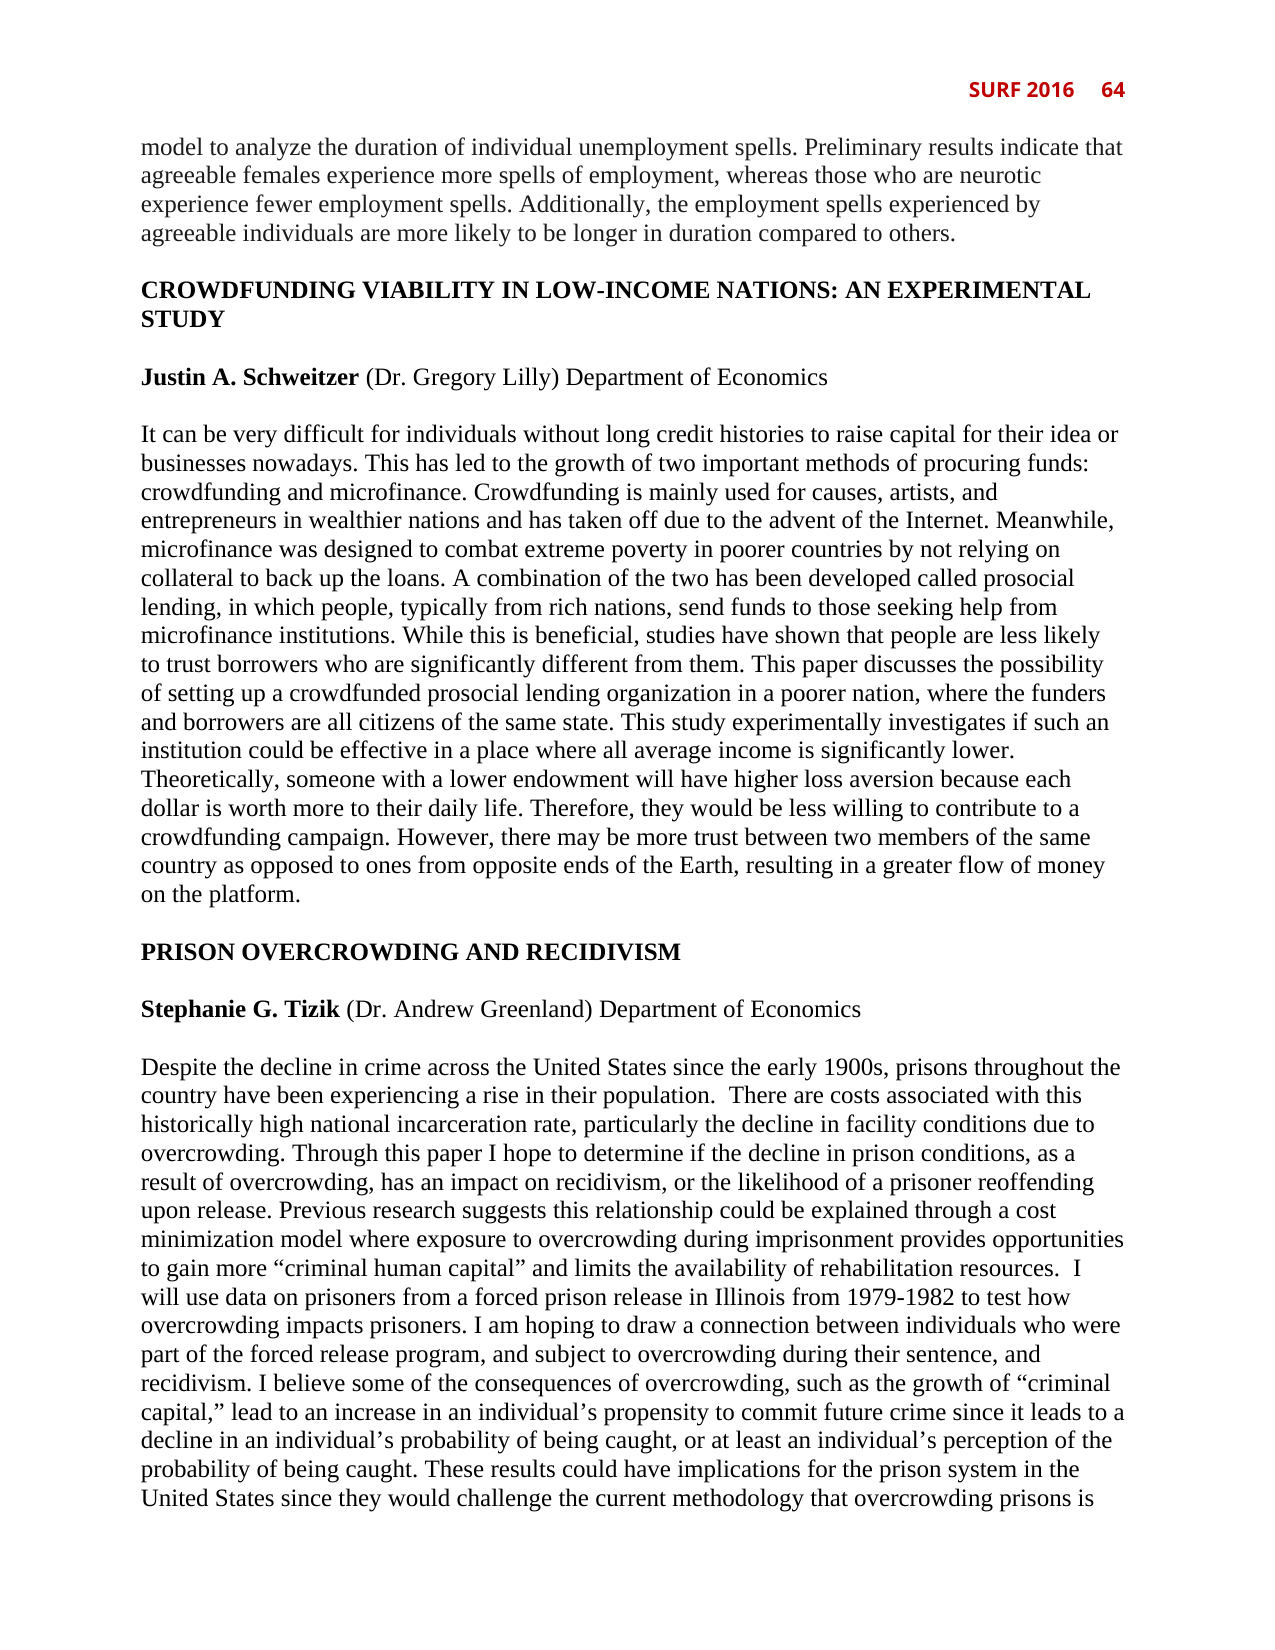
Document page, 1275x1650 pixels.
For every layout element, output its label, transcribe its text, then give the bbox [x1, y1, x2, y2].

text Justin A. Schweitzer (Dr. Gregory Lilly) Department of Economics [141, 362, 1125, 391]
text It can be very difficult for individuals without long credit histories to raise capital for their idea or businesses nowadays. This has led to the growth of two important methods of procuring funds: crowdfunding and microfinance. Crowdfunding is mainly used for causes, artists, and entrepreneurs in wealthier nations and has taken off due to the advent of the Internet. Meanwhile, microfinance was designed to combat extreme poverty in poorer countries by not relying on collateral to back up the loans. A combination of the two has been developed called prosocial lending, in which people, typically from rich nations, send funds to those seeking help from microfinance institutions. While this is beneficial, studies have shown that people are less likely to trust borrowers who are significantly different from them. This paper discusses the possibility of setting up a crowdfunded prosocial lending organization in a poorer nation, where the funders and borrowers are all citizens of the same state. This study experimentally investigates if such an institution could be effective in a place where all average income is significantly lower. Theoretically, someone with a lower endowment will have higher loss aversion because each dollar is worth more to their daily life. Therefore, they would be less willing to contribute to a crowdfunding campaign. However, there may be more trust between two members of the same country as opposed to ones from opposite ends of the Earth, resulting in a greater flow of money on the platform. [141, 419, 1125, 908]
text PRISON OVERCROWDING AND RECIDIVISM [141, 937, 1125, 966]
text Stephanie G. Tizik (Dr. Andrew Greenland) Department of Economics [141, 994, 1125, 1023]
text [141, 132, 1125, 247]
text CROWDFUNDING VIABILITY IN LOW-INCOME NATIONS: AN EXPERIMENTAL STUDY [141, 276, 1125, 333]
